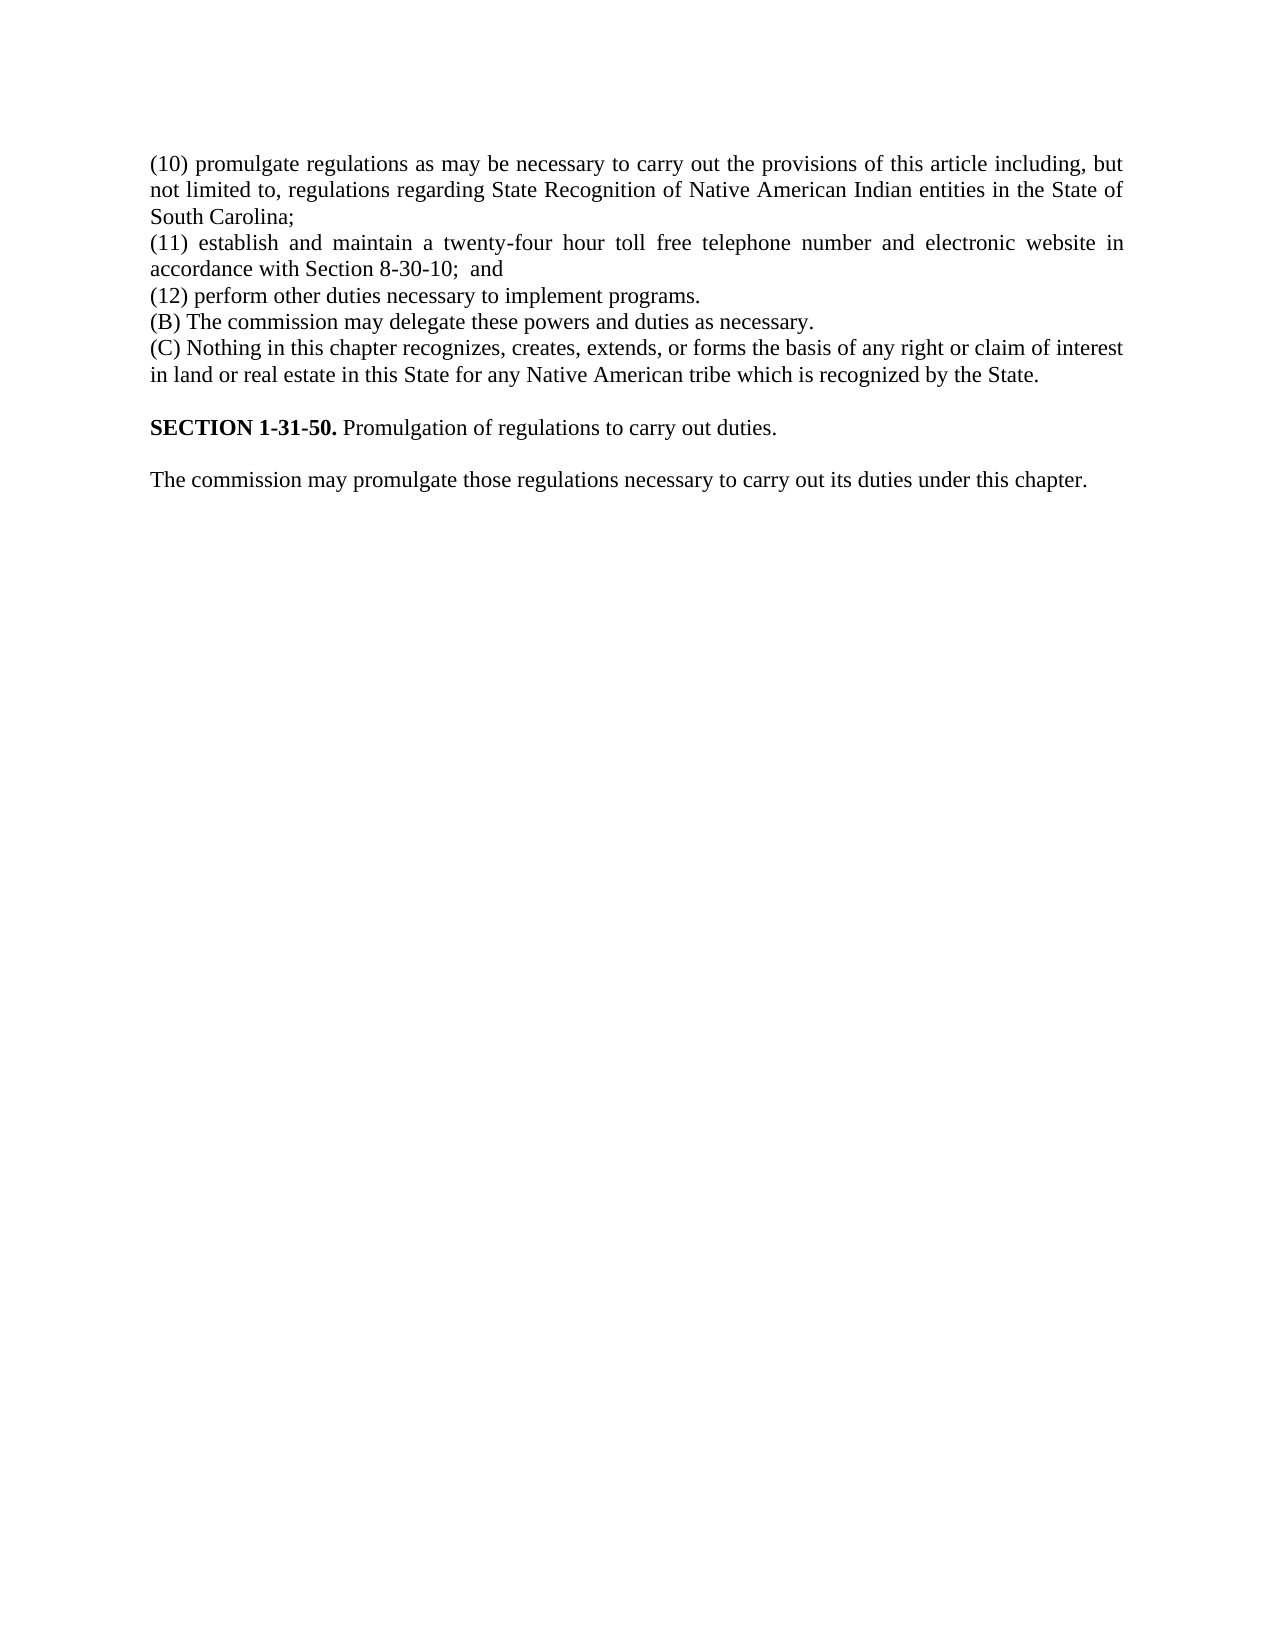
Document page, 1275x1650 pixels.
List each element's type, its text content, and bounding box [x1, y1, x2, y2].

text (C) Nothing in this chapter recognizes, creates, extends, or forms the basis of any right or claim of interest in land or real estate in this State for any Native American tribe which is recognized by the State. [150, 334, 1125, 387]
text (11) establish and maintain a twenty-four hour toll free telephone number and electronic website in accordance with Section 8-30-10; and [150, 229, 1125, 282]
text (12) perform other duties necessary to implement programs. [150, 282, 1125, 308]
text SECTION 1-31-50. Promulgation of regulations to carry out duties. [150, 413, 1125, 440]
text (10) promulgate regulations as may be necessary to carry out the provisions of this article including, but not limited to, regulations regarding State Recognition of Native American Indian entities in the State of South Carolina; [150, 150, 1125, 229]
text (B) The commission may delegate these powers and duties as necessary. [150, 308, 1125, 334]
text The commission may promulgate those regulations necessary to carry out its duties under this chapter. [150, 466, 1125, 493]
